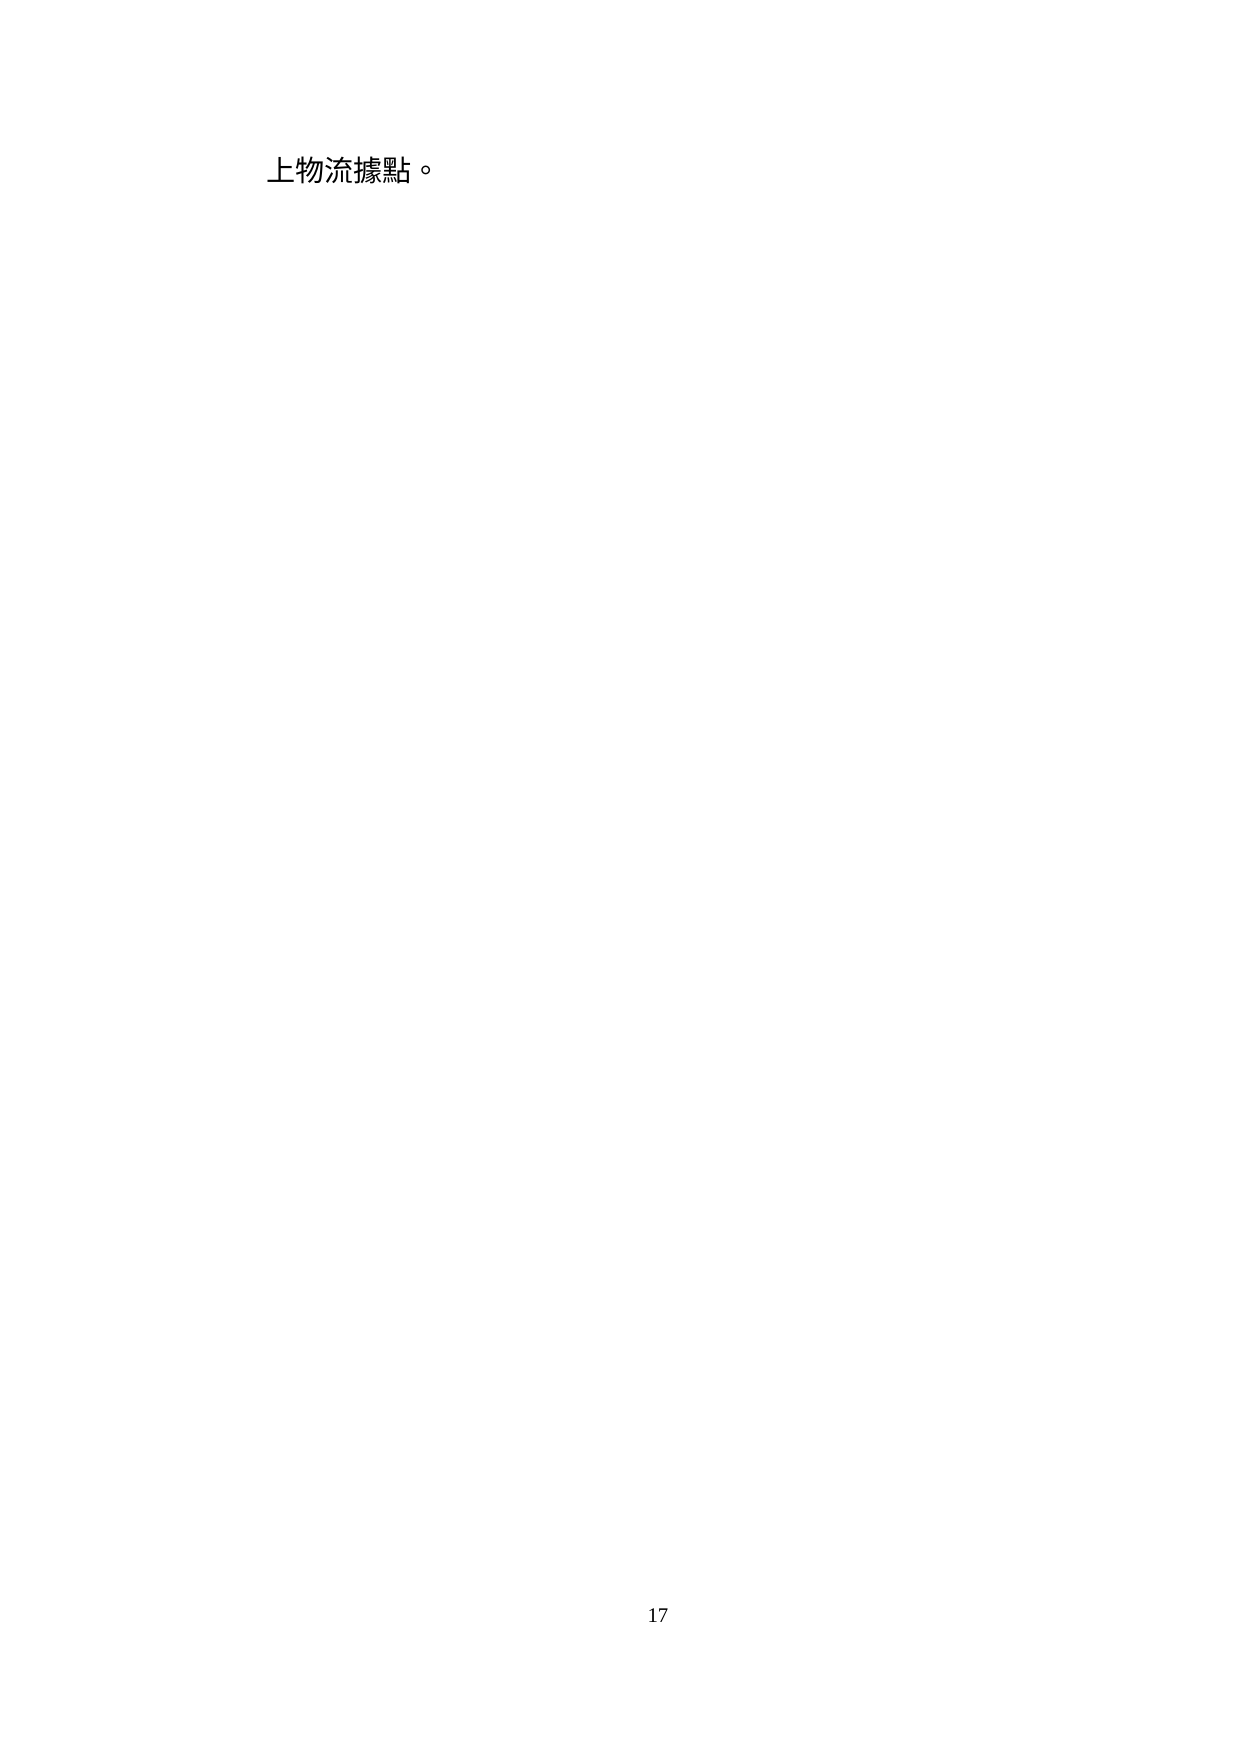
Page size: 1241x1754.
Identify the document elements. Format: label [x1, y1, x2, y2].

list [207, 148, 1063, 190]
